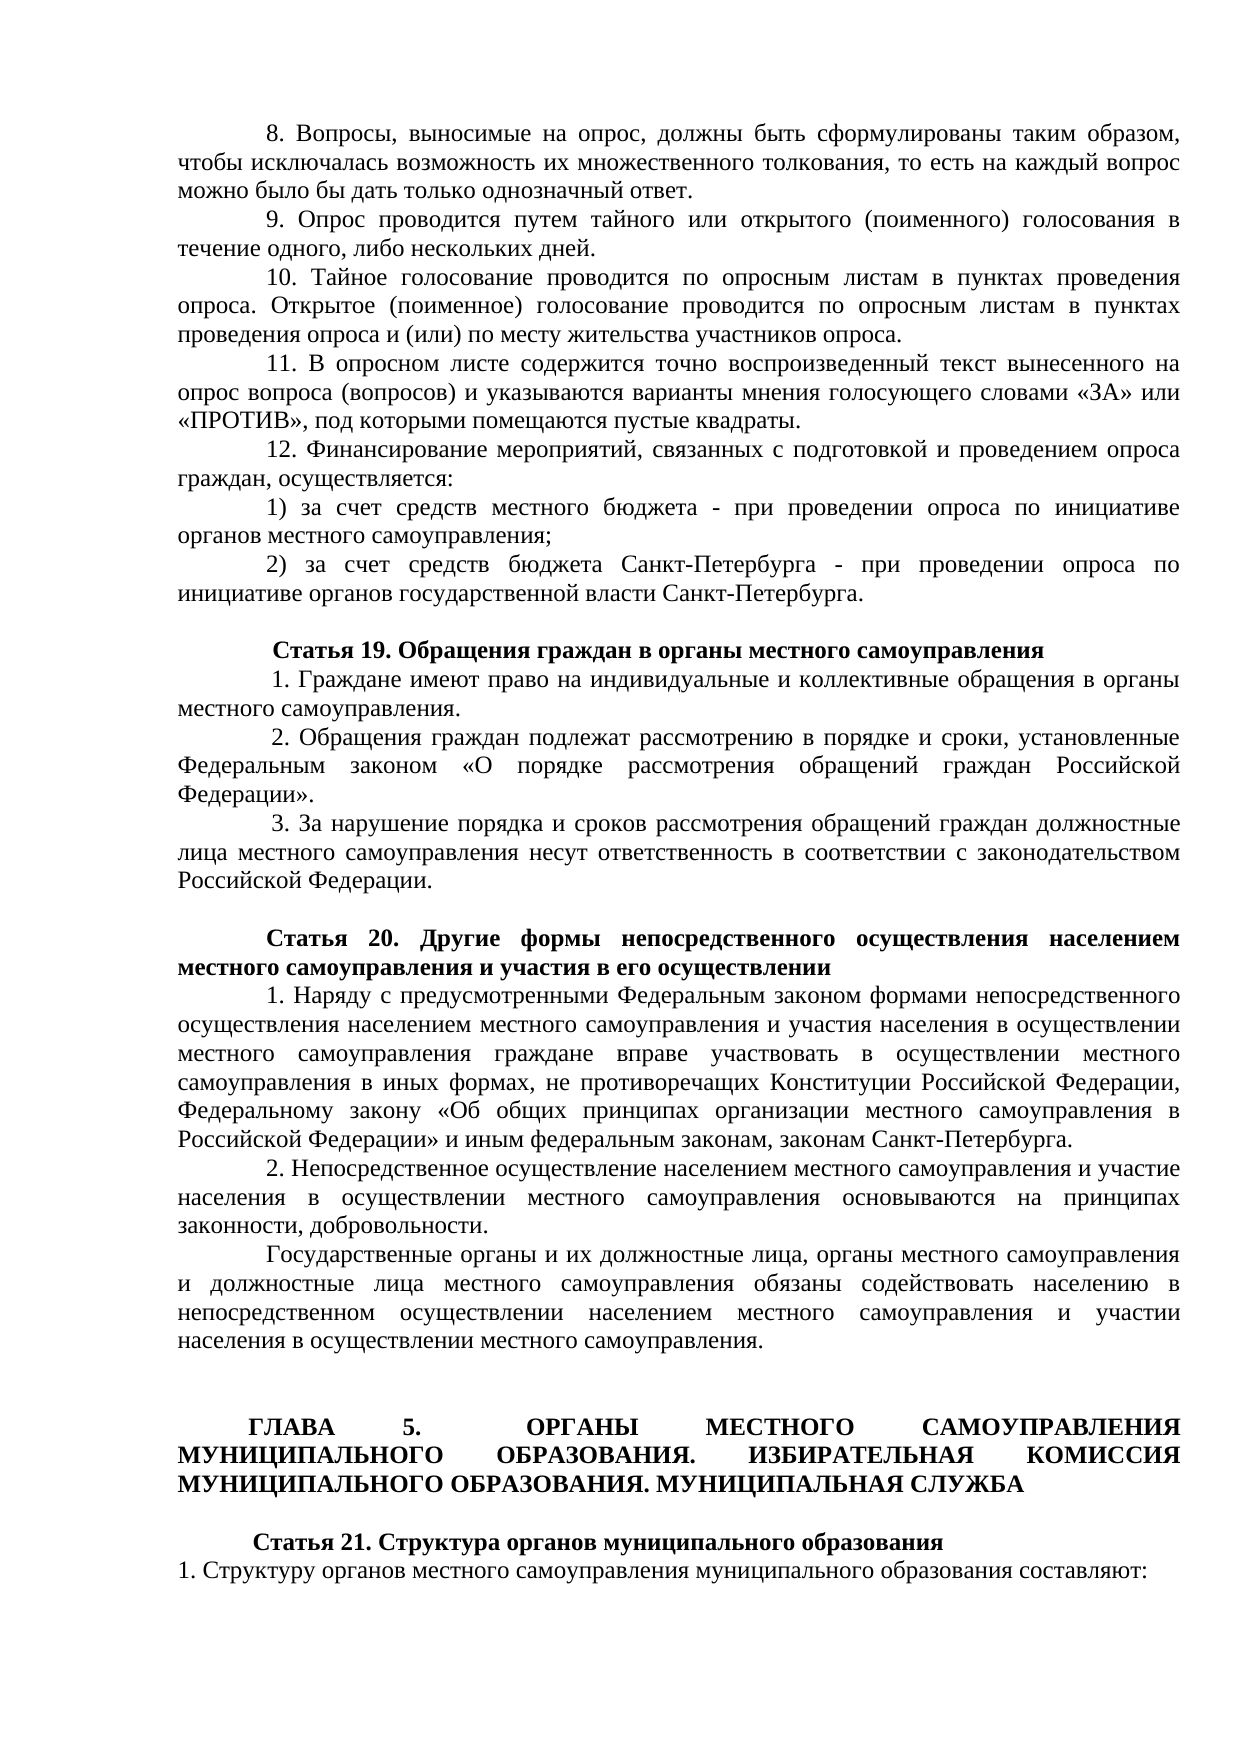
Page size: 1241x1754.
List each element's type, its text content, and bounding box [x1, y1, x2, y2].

text Статья 21. Структура органов муниципального образования [177, 1527, 1181, 1556]
text 1. Граждане имеют право на индивидуальные и коллективные обращения в органы местного самоуправления. [177, 664, 1181, 722]
text 8. Вопросы, выносимые на опрос, должны быть сформулированы таким образом, чтобы исключалась возможность их множественного толкования, то есть на каждый вопрос можно было бы дать только однозначный ответ. [177, 118, 1181, 204]
text 10. Тайное голосование проводится по опросным листам в пунктах проведения опроса. Открытое (поименное) голосование проводится по опросным листам в пунктах проведения опроса и (или) по месту жительства участников опроса. [177, 262, 1181, 348]
text 11. В опросном листе содержится точно воспроизведенный текст вынесенного на опрос вопроса (вопросов) и указываются варианты мнения голосующего словами «ЗА» или «ПРОТИВ», под которыми помещаются пустые квадраты. [177, 348, 1181, 434]
text 9. Опрос проводится путем тайного или открытого (поименного) голосования в течение одного, либо нескольких дней. [177, 204, 1181, 262]
text Статья 20. Другие формы непосредственного осуществления населением местного самоуправления и участия в его осуществлении [177, 923, 1181, 981]
text ГЛАВА 5. ОРГАНЫ МЕСТНОГО САМОУПРАВЛЕНИЯ МУНИЦИПАЛЬНОГО ОБРАЗОВАНИЯ. ИЗБИРАТЕЛЬНАЯ КОМИССИЯ МУНИЦИПАЛЬНОГО ОБРАЗОВАНИЯ. МУНИЦИПАЛЬНАЯ СЛУЖБА [177, 1412, 1181, 1498]
text Государственные органы и их должностные лица, органы местного самоуправления и должностные лица местного самоуправления обязаны содействовать населению в непосредственном осуществлении населением местного самоуправления и участии населения в осуществлении местного самоуправления. [177, 1239, 1181, 1354]
text 1. Структуру органов местного самоуправления муниципального образования составляют: [177, 1556, 1181, 1584]
text Статья 19. Обращения граждан в органы местного самоуправления [177, 636, 1181, 664]
text 2. Обращения граждан подлежат рассмотрению в порядке и сроки, установленные Федеральным законом «О порядке рассмотрения обращений граждан Российской Федерации». [177, 722, 1181, 808]
text 12. Финансирование мероприятий, связанных с подготовкой и проведением опроса граждан, осуществляется: [177, 434, 1181, 492]
text 2. Непосредственное осуществление населением местного самоуправления и участие населения в осуществлении местного самоуправления основываются на принципах законности, добровольности. [177, 1153, 1181, 1239]
text 1. Наряду с предусмотренными Федеральным законом формами непосредственного осуществления населением местного самоуправления и участия населения в осуществлении местного самоуправления граждане вправе участвовать в осуществлении местного самоуправления в иных формах, не противоречащих Конституции Российской Федерации, Федеральному закону «Об общих принципах организации местного самоуправления в Российской Федерации» и иным федеральным законам, законам Санкт-Петербурга. [177, 981, 1181, 1153]
text 2) за счет средств бюджета Санкт-Петербурга - при проведении опроса по инициативе органов государственной власти Санкт-Петербурга. [177, 549, 1181, 607]
text 1) за счет средств местного бюджета - при проведении опроса по инициативе органов местного самоуправления; [177, 492, 1181, 549]
text 3. За нарушение порядка и сроков рассмотрения обращений граждан должностные лица местного самоуправления несут ответственность в соответствии с законодательством Российской Федерации. [177, 808, 1181, 894]
